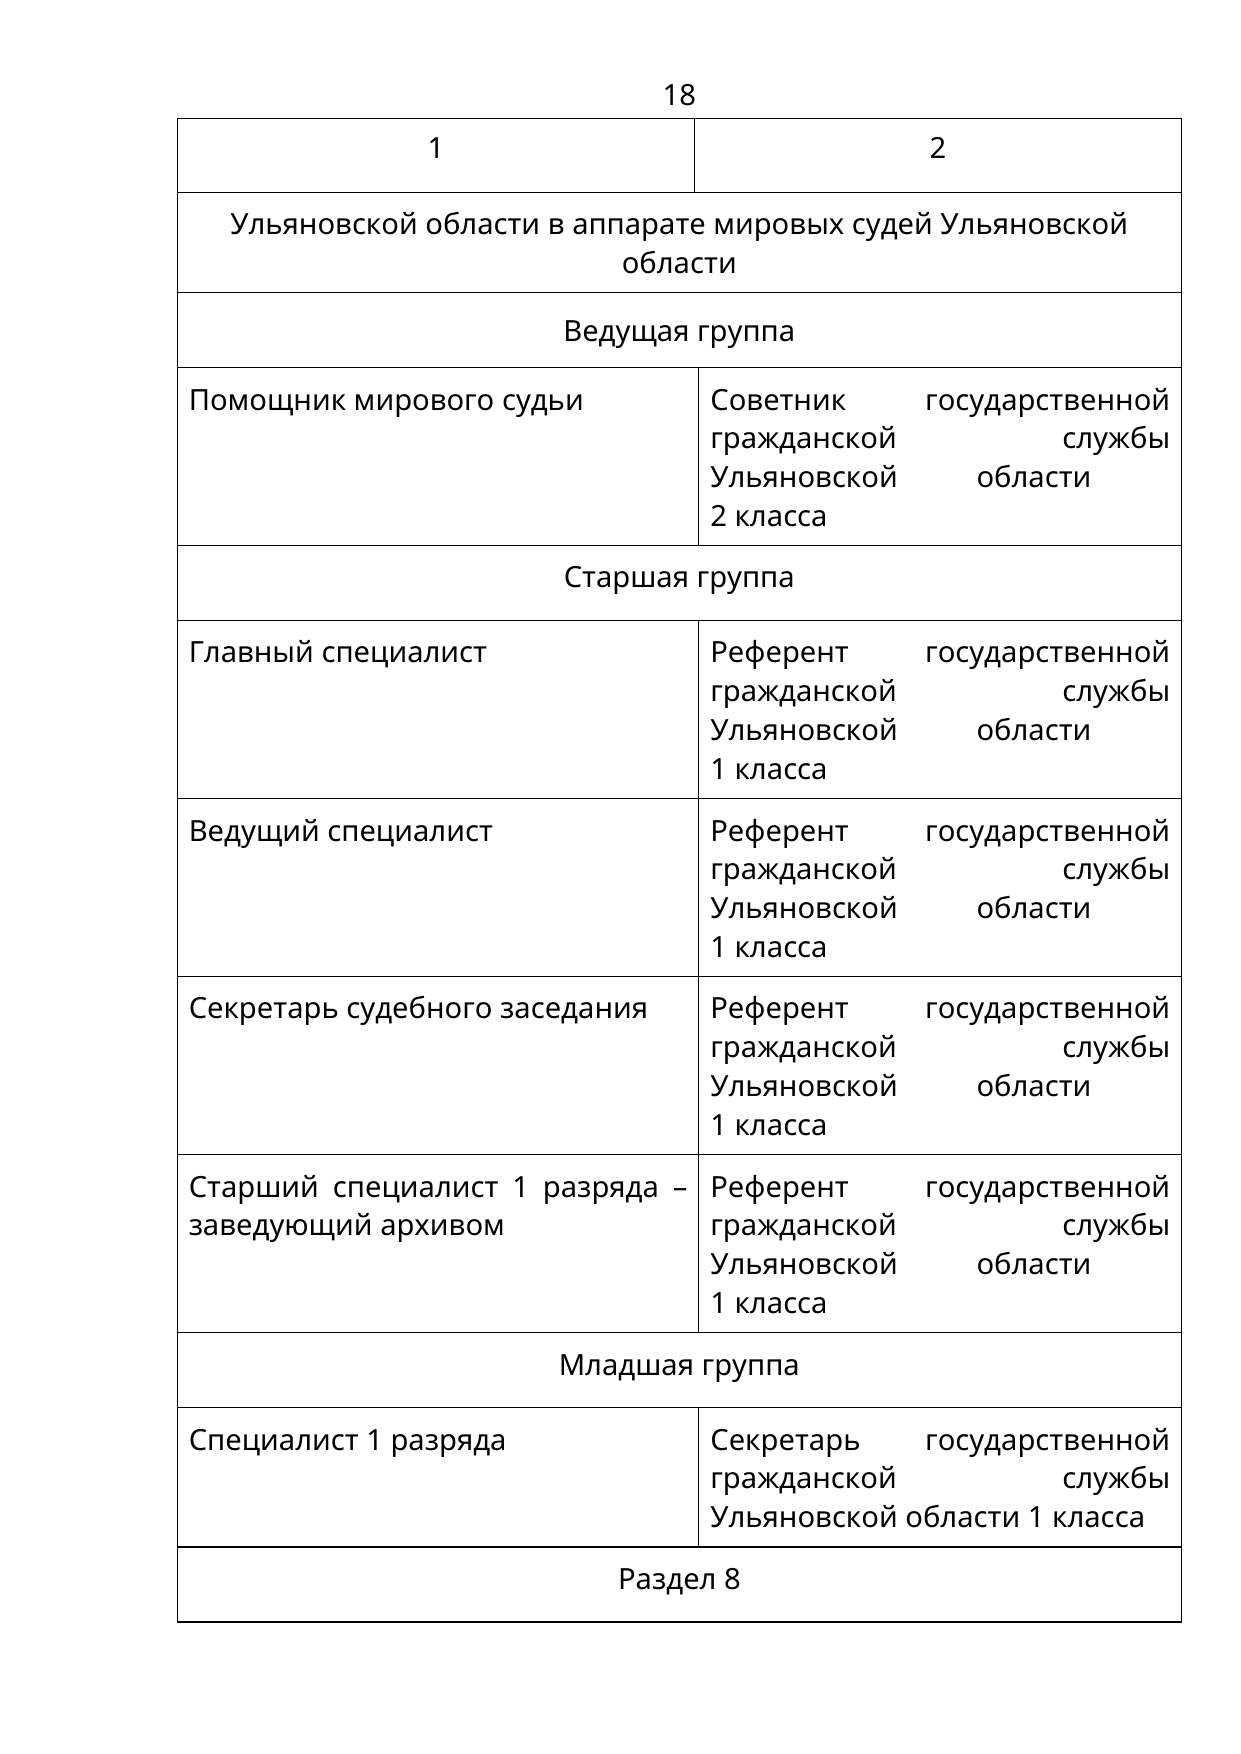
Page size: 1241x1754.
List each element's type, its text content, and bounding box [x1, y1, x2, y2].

table_cell Советник государственной гражданской службы Ульяновской области 2 класса [699, 368, 1181, 545]
table_cell Референт государственной гражданской службы Ульяновской области 1 класса [699, 799, 1181, 976]
table_header 1 [178, 119, 694, 192]
table_cell Референт государственной гражданской службы Ульяновской области 1 класса [699, 977, 1181, 1154]
table_cell Главный специалист [178, 621, 698, 798]
table_cell Старший специалист 1 разряда – заведующий архивом [178, 1155, 698, 1332]
table_cell Секретарь судебного заседания [178, 977, 698, 1154]
table_cell Специалист 1 разряда [178, 1408, 698, 1546]
table_cell Референт государственной гражданской службы Ульяновской области 1 класса [699, 1155, 1181, 1332]
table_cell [178, 1548, 1181, 1621]
table_cell Старшая группа [178, 546, 1181, 620]
table_cell Ведущий специалист [178, 799, 698, 976]
table_cell Ведущая группа [178, 293, 1181, 367]
table_cell Помощник мирового судьи [178, 368, 698, 545]
table_header 2 [695, 119, 1181, 192]
table_cell Секретарь государственной гражданской службы Ульяновской области 1 класса [699, 1408, 1181, 1546]
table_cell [178, 193, 1181, 292]
table_cell Младшая группа [178, 1333, 1181, 1407]
table_cell Референт государственной гражданской службы Ульяновской области 1 класса [699, 621, 1181, 798]
